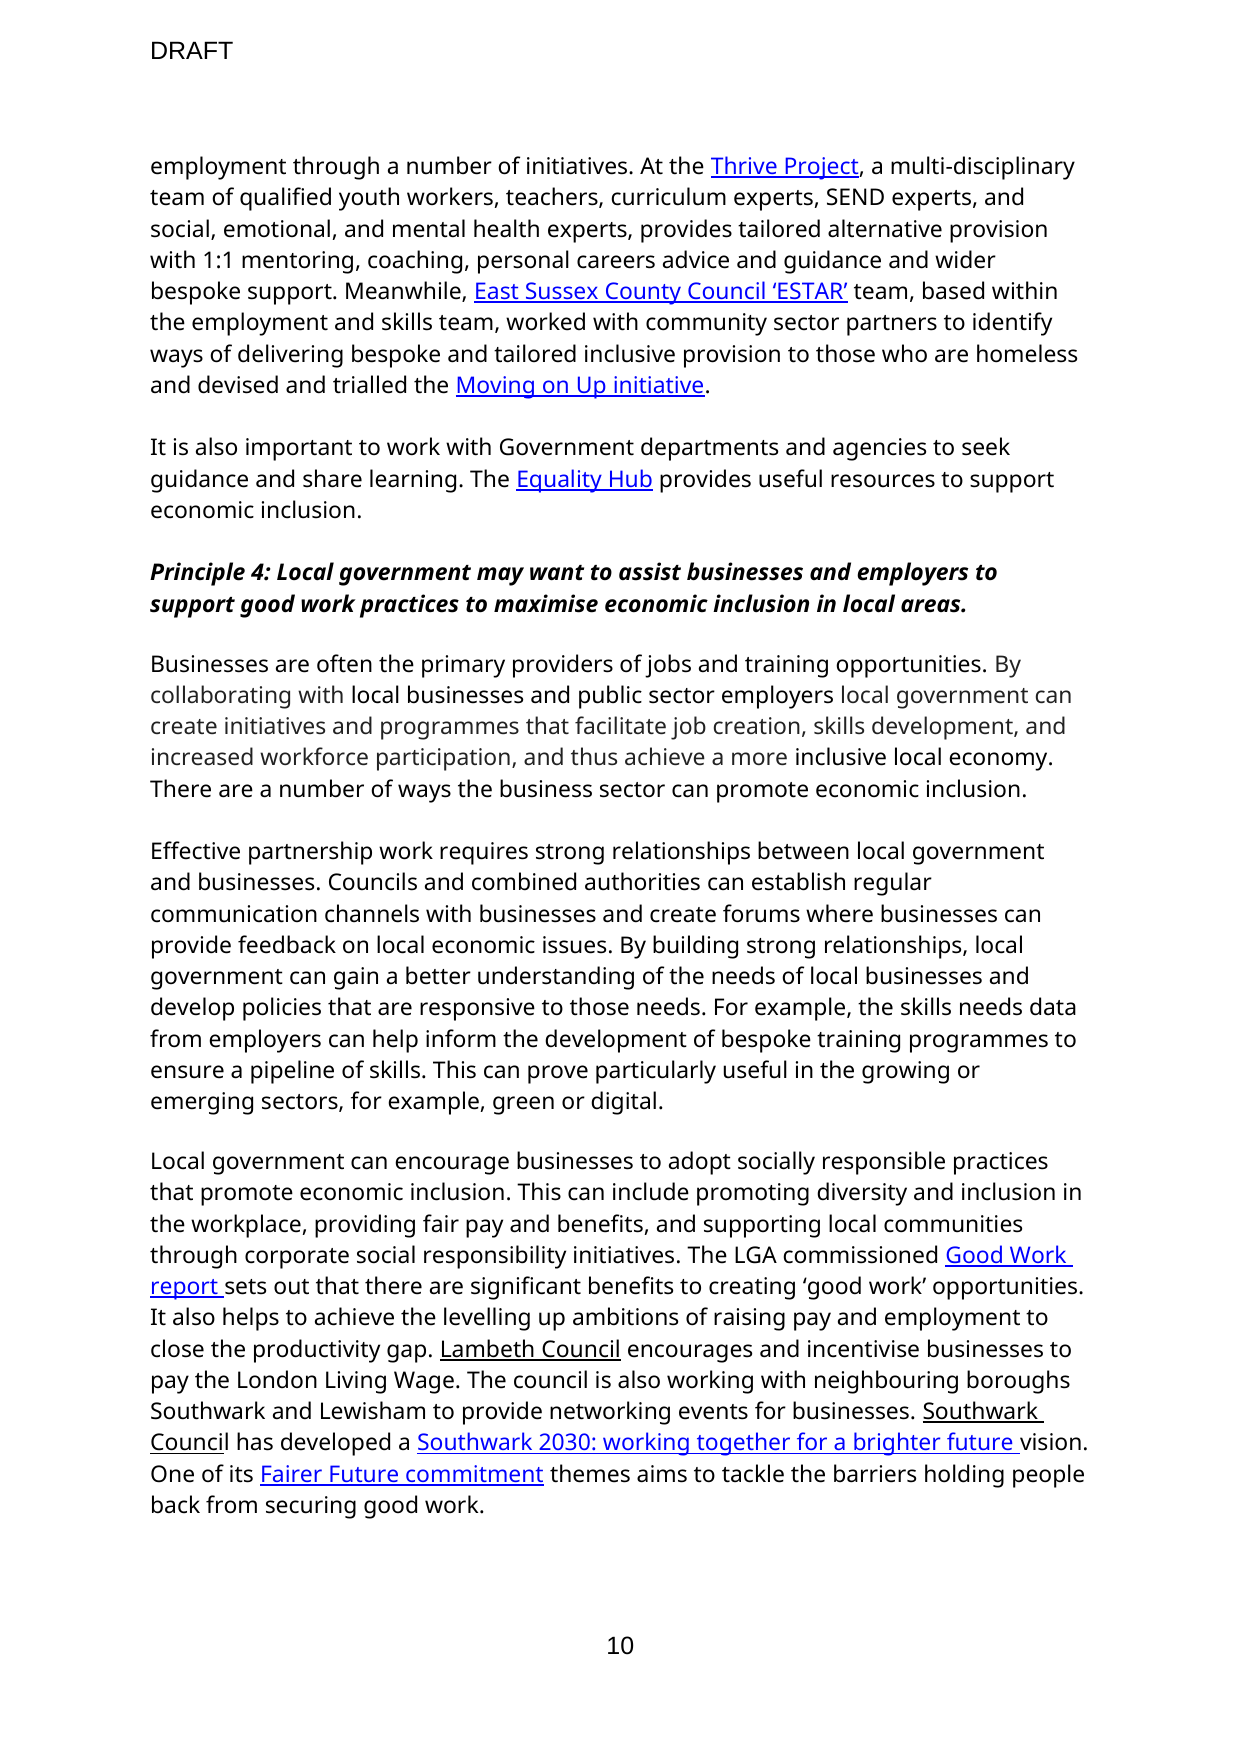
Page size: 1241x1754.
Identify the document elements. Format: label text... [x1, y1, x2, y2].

text Businesses are often the primary providers of jobs and training opportunities. By collaborating with local businesses and public sector employers local government can create initiatives and programmes that facilitate job creation, skills development, and increased workforce participation, and thus achieve a more inclusive local economy. There are a number of ways the business sector can promote economic inclusion. [150, 647, 1090, 804]
text It is also important to work with Government departments and agencies to seek guidance and share learning. The Equality Hub provides useful resources to support economic inclusion. [150, 431, 1090, 525]
text Effective partnership work requires strong relationships between local government and businesses. Councils and combined authorities can establish regular communication channels with businesses and create forums where businesses can provide feedback on local economic issues. By building strong relationships, local government can gain a better understanding of the needs of local businesses and develop policies that are responsive to those needs. For example, the skills needs data from employers can help inform the development of bespoke training programmes to ensure a pipeline of skills. This can prove particularly useful in the growing or emerging sectors, for example, green or digital. [150, 835, 1090, 1145]
text Principle 4: Local government may want to assist businesses and employers to support good work practices to maximise economic inclusion in local areas. [150, 556, 1090, 619]
text Local government can encourage businesses to adopt socially responsible practices that promote economic inclusion. This can include promoting diversity and inclusion in the workplace, providing fair pay and benefits, and supporting local communities through corporate social responsibility initiatives. The LGA commissioned Good Work report sets out that there are significant benefits to creating ‘good work’ opportunities. It also helps to achieve the levelling up ambitions of raising pay and employment to close the productivity gap. Lambeth Council encourages and incentivise businesses to pay the London Living Wage. The council is also working with neighbouring boroughs Southwark and Lewisham to provide networking events for businesses. Southwark Council has developed a Southwark 2030: working together for a brighter future vision. One of its Fairer Future commitment themes aims to tackle the barriers holding people back from securing good work. [150, 1145, 1090, 1520]
